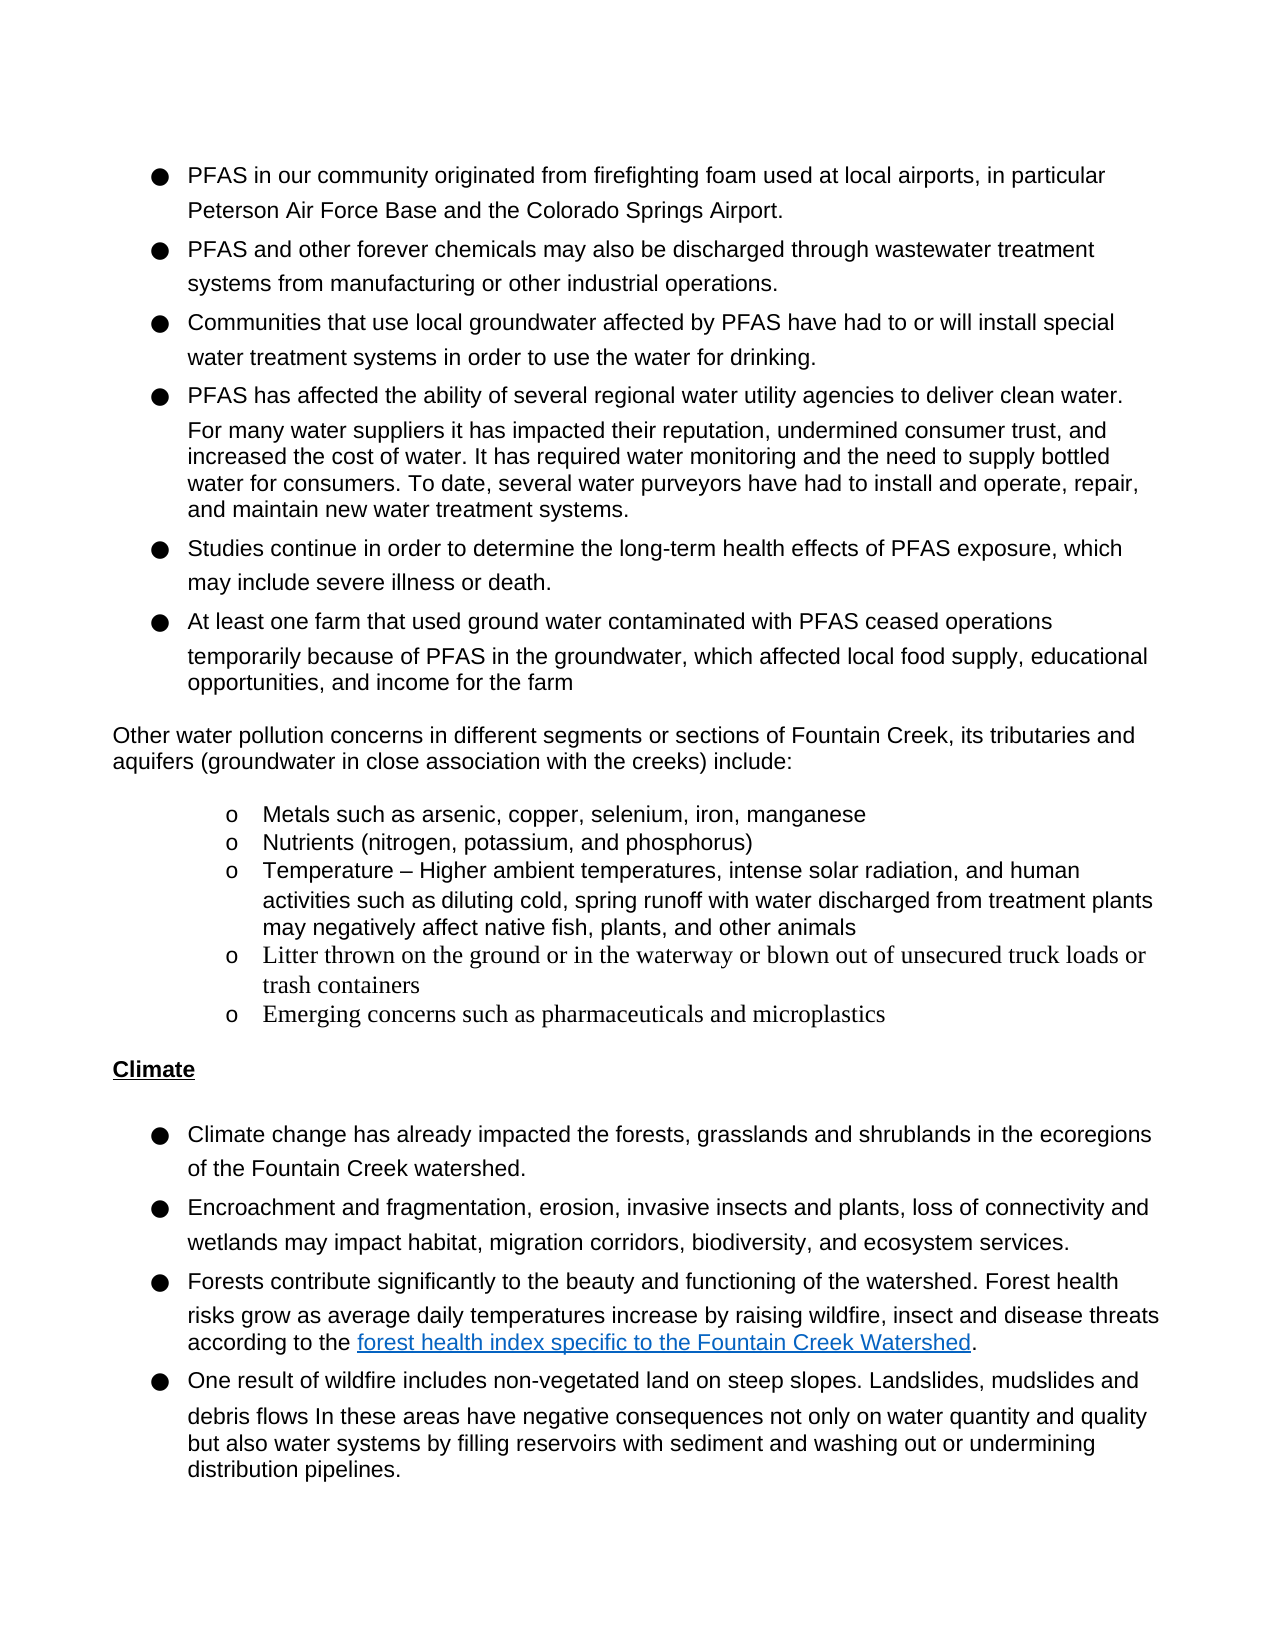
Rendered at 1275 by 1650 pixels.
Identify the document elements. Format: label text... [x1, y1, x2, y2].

list limate has already impacted the forests, grasslands and shrublands in the ecoregions of the Fountain Creek watershed. [150, 1108, 1162, 1182]
list At least one farm that used ground water contaminated with PFAS ceased operations temporarily because of PFAS in the groundwater, which affected local food supply, educational opportunities, and income for the farm [150, 596, 1162, 695]
list Nutrients (nitrogen, potassium, and phosphorus) [225, 829, 1162, 857]
list PFAS affected the ability of several regional water utility agencies to deliver clean water. For many water suppliers it has impacted their reputation, undermined consumer trust, and increased the cost of water. It has required water monitoring bottled water for consumers. To date, several water purveyors have had to install and operate, repair, and maintain new water treatment systems. [150, 370, 1162, 522]
text Other water pollution concerns in different segments or sections of Fountain Creek, its tributaries and aquifers (groundwater in close association with the creeks) include: [112, 722, 1162, 774]
list Temperature – Higher ambient temperatures, intense solar radiation, and human activities such as negatively affect native fish, plants, and other animals [225, 857, 1162, 940]
list PFAS in our community originated from firefighting foam used at local airports, in particular Peterson Air Force Base and the Colorado Springs Airport. [150, 150, 1162, 223]
list Encroachment and fragmentation, erosion, invasive insects and plants, loss of connectivity and wetlands may impact habitat, migration corridors, biodiversity, and ecosystem services. [150, 1182, 1162, 1255]
list Communities that use local groundwater affected by PFAS have had to or will install special water treatment systems in order to use the water for drinking. [150, 297, 1162, 370]
list Metals such as arsenic, copper, selenium, iron, manganese [225, 801, 1162, 829]
list PFAS and other forever chemicals may also be discharged through wastewater treatment systems from manufacturing or other industrial operations. [150, 223, 1162, 297]
list Emerging concerns such as pharmaceuticals and microplastics [225, 999, 1162, 1029]
text Climate [112, 1056, 1162, 1082]
list One result includes have negative consequences not only water quantity and quality but also water systems by filling reservoirs with sediment and washing out or undermining distribution pipelines. [150, 1355, 1162, 1482]
list Studies continue in order to determine the long-term effects of PFAS exposure, which may include severe illness or death. [150, 522, 1162, 596]
list Forests contribute significantly to the beauty and functioning of the watershed. Forest health risks grow as average daily temperatures increase by raising wildfire, insect and disease threats according to the forest health index specific to the Fountain Creek Watershed. [150, 1255, 1162, 1355]
list Litter thrown on the ground or in the waterway or blown out of unsecured truck loads or trash containers [225, 940, 1162, 999]
